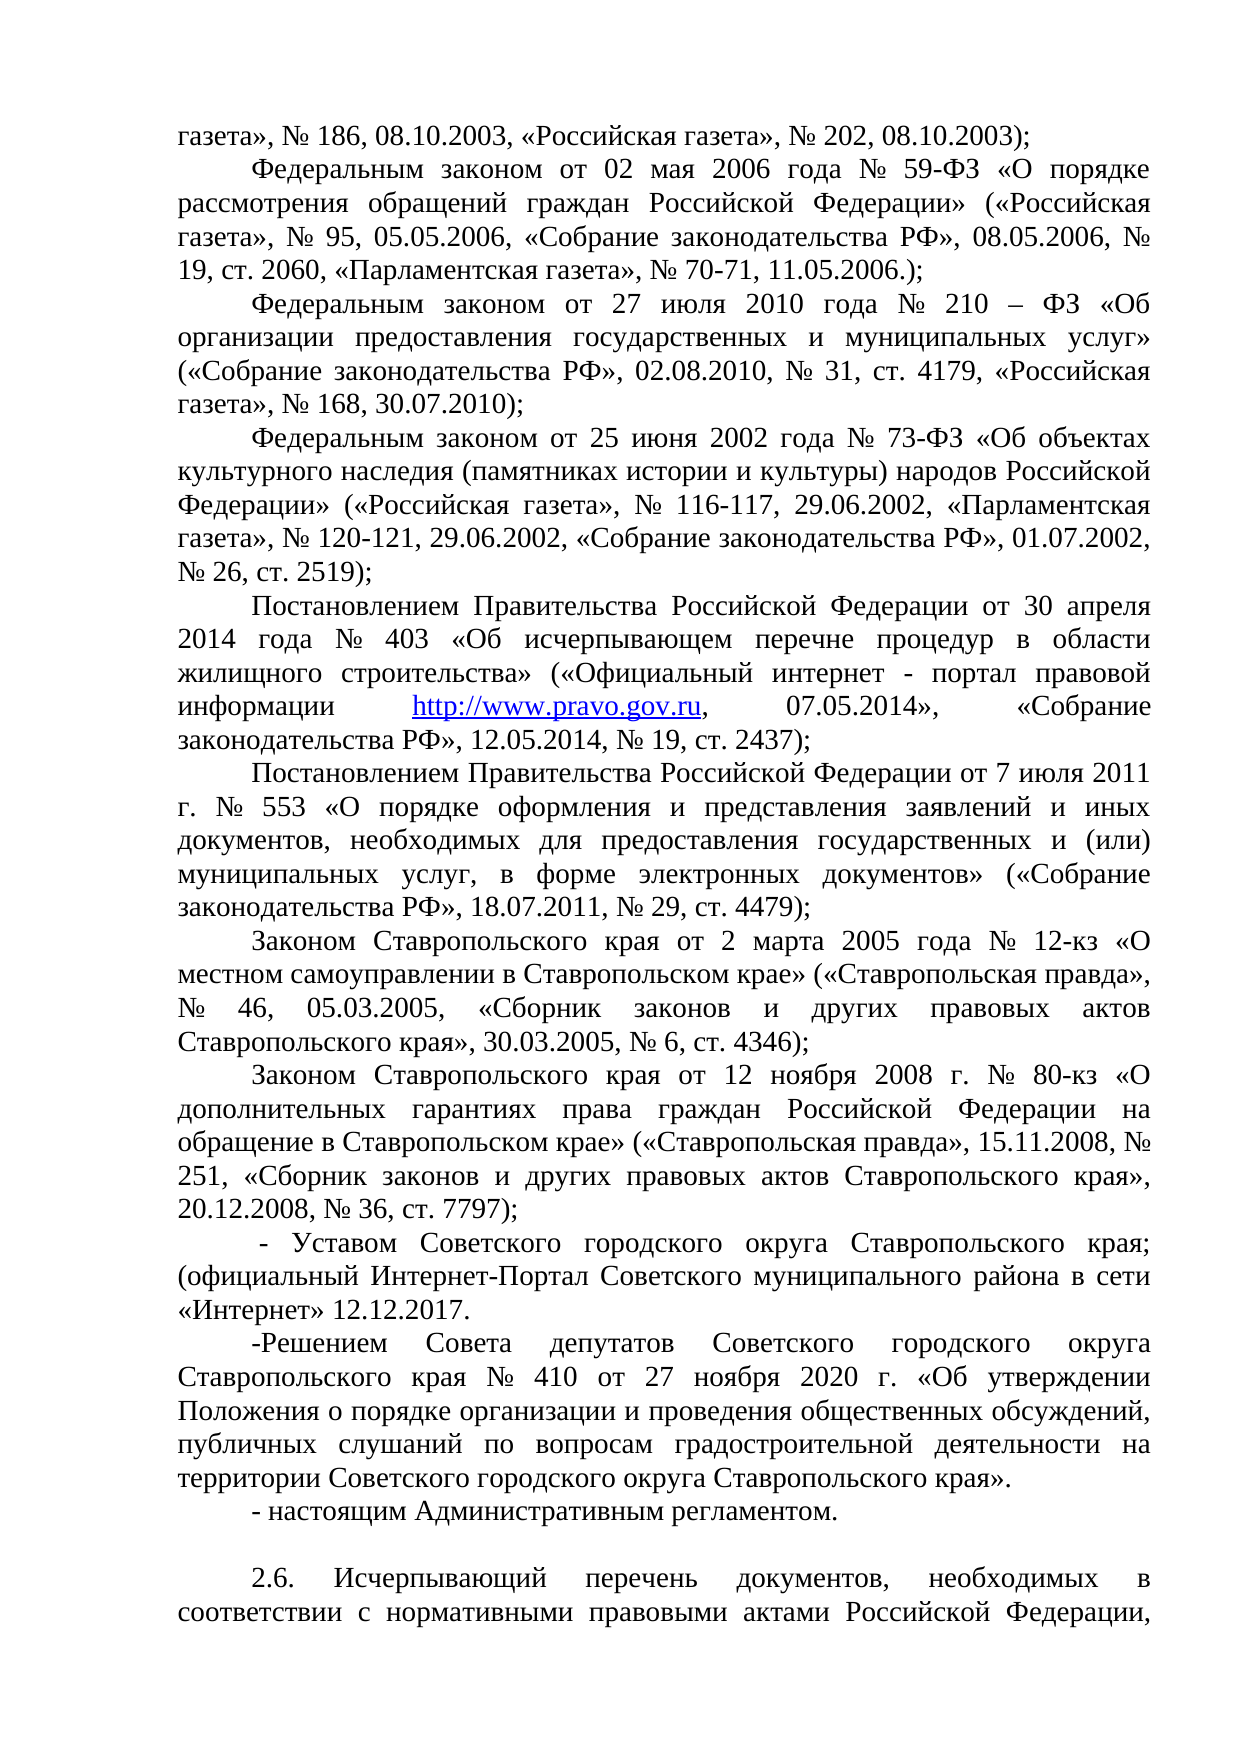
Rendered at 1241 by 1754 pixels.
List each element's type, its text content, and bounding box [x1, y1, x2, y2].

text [177, 118, 1152, 152]
text Федеральным законом от 02 мая 2006 года № 59-ФЗ «О порядке рассмотрения обращений граждан Российской Федерации» («Российская газета», № 95, 05.05.2006, «Собрание законодательства РФ», 08.05.2006, № 19, ст. 2060, «Парламентская газета», № 70-71, 11.05.2006.); [177, 152, 1152, 286]
text Постановлением Правительства Российской Федерации от 7 июля . № 553 «О порядке оформления и представления заявлений и иных документов, необходимых для предоставления государственных и (или) муниципальных услуг, в форме электронных документов» («Собрание законодательства РФ», 18.07.2011, № 29, ст. 4479); [177, 755, 1152, 923]
text - настоящим Административным регламентом. [177, 1493, 1152, 1527]
text -Решением Совета депутатов Советского городского округа Ставропольского края № 410 от 27 ноября 2020 г. «Об утверждении Положения о порядке организации и проведения общественных обсуждений, публичных слушаний по вопросам градостроительной деятельности на территории Советского городского округа Ставропольского края». [177, 1326, 1152, 1493]
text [177, 1560, 1152, 1627]
text Законом Ставропольского края от 2 марта 2005 года № 12-кз «О местном самоуправлении в Ставропольском крае» («Ставропольская правда», № 46, 05.03.2005, «Сборник законов и других правовых актов Ставропольского края», 30.03.2005, № 6, ст. 4346); [177, 923, 1152, 1057]
text Постановлением Правительства Российской Федерации от 30 апреля 2014 года № 403 «Об исчерпывающем перечне процедур в области жилищного строительства» («Официальный интернет - портал правовой информации http://www.pravo.gov.ru, 07.05.2014», «Собрание законодательства РФ», 12.05.2014, № 19, ст. 2437); [177, 588, 1152, 755]
text Федеральным законом от 27 июля 2010 года № 210 – ФЗ «Об организации предоставления государственных и муниципальных услуг» («Собрание законодательства РФ», 02.08.2010, № 31, ст. 4179, «Российская газета», № 168, 30.07.2010); [177, 286, 1152, 420]
text Федеральным законом от 25 июня 2002 года № 73-ФЗ «Об объектах культурного наследия (памятниках истории и культуры) народов Российской Федерации» («Российская газета», № 116-117, 29.06.2002, «Парламентская газета», № 120-121, 29.06.2002, «Собрание законодательства РФ», 01.07.2002, № 26, ст. 2519); [177, 420, 1152, 588]
text Законом Ставропольского края от 12 ноября . № 80-кз «О дополнительных гарантиях права граждан Российской Федерации на обращение в Ставропольском крае» («Ставропольская правда», 15.11.2008, № 251, «Сборник законов и других правовых актов Ставропольского края», 20.12.2008, № 36, ст. 7797); [177, 1057, 1152, 1225]
text - Уставом Советского городского округа Ставропольского края; (официальный Интернет-Портал Советского муниципального района в сети «Интернет» 12.12.2017. [177, 1225, 1152, 1326]
